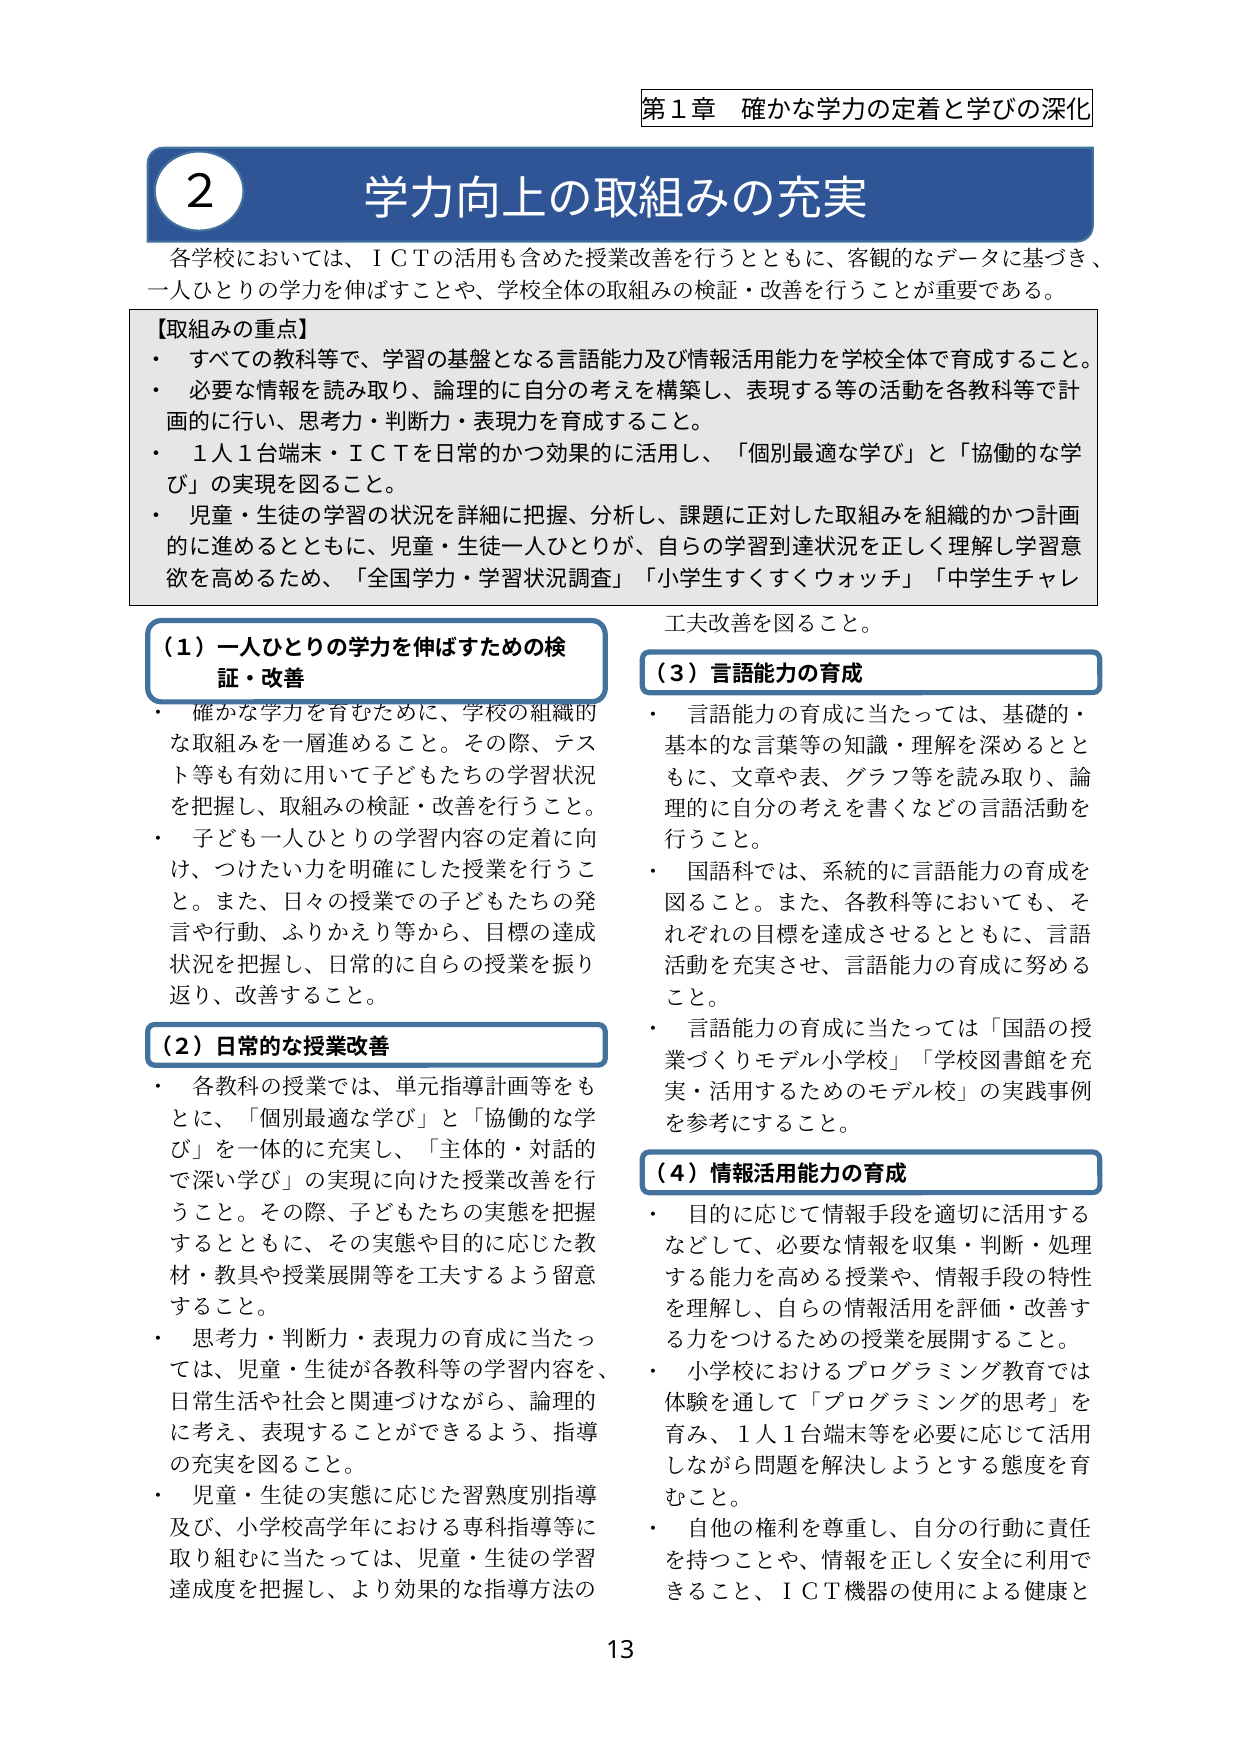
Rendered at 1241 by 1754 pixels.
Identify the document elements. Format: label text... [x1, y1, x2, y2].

text ・ 子ども一人ひとりの学習内容の定着に向け、つけたい力を明確にした授業を行うこと。また、日々の授業での子どもたちの発言や行動、ふりかえり等から、目標の達成状況を把握し、日常的に自らの授業を振り返り、改善すること。 [148, 821, 598, 1010]
text ・ 各教科の授業では、単元指導計画等をもとに、「個別最適な学び」と「協働的な学び」を一体的に充実し、「主体的・対話的で深い学び」の実現に向けた授業改善を行うこと。その際、子どもたちの実態を把握するとともに、その実態や目的に応じた教材・教具や授業展開等を工夫するよう留意すること。 [148, 1069, 598, 1321]
text ・ 確かな学力を育むために、学校の組織的な取組みを一層進めること。その際、テスト等も有効に用いて子どもたちの学習状況を把握し、取組みの検証・改善を行うこと。 [148, 699, 598, 821]
text ・ 国語科では、系統的に言語能力の育成を図ること。また、各教科等においても、それぞれの目標を達成させるとともに、言語活動を充実させ、言語能力の育成に努めること。 [642, 854, 1092, 1011]
text ・ 言語能力の育成に当たっては「国語の授業づくりモデル小学校」「学校図書館を充実・活用するためのモデル校」の実践事例を参考にすること。 [642, 1011, 1092, 1137]
text ・ 児童・生徒の実態に応じた習熟度別指導及び、小学校高学年における専科指導等に取り組むに当たっては、児童・生徒の学習達成度を把握し、より効果的な指導方法の工夫改善を図ること。 [642, 606, 1092, 637]
text ・ 自他の権利を尊重し、自分の行動に責任を持つことや、情報を正しく安全に利用できること、ＩＣＴ機器の使用による健康との関わりを理解することなど、児童・生徒の実態や発達段階に応じて、情報モラルの育成に努めること。 [642, 1511, 1092, 1606]
text ・ 言語能力の育成に当たっては、基礎的・基本的な言葉等の知識・理解を深めるとともに、文章や表、グラフ等を読み取り、論理的に自分の考えを書くなどの言語活動を行うこと。 [642, 697, 1092, 854]
text ・ 児童・生徒の実態に応じた習熟度別指導及び、小学校高学年における専科指導等に取り組むに当たっては、児童・生徒の学習達成度を把握し、より効果的な指導方法の工夫改善を図ること。 [148, 1478, 598, 1604]
text ・ 目的に応じて情報手段を適切に活用するなどして、必要な情報を収集・判断・処理する能力を高める授業や、情報手段の特性を理解し、自らの情報活用を評価・改善する力をつけるための授業を展開すること。 [642, 1197, 1092, 1354]
text ・ 思考力・判断力・表現力の育成に当たっては、児童・生徒が各教科等の学習内容を、日常生活や社会と関連づけながら、論理的に考え、表現することができるよう、指導の充実を図ること。 [148, 1321, 598, 1478]
text ・ 小学校におけるプログラミング教育では、体験を通して「プログラミング的思考」を育み、１人１台端末等を必要に応じて活用しながら問題を解決しようとする態度を育むこと。 [642, 1354, 1092, 1511]
text 各学校においては、ＩＣＴの活用も含めた授業改善を行うとともに、客観的なデータに基づき、一人ひとりの学力を伸ばすことや、学校全体の取組みの検証・改善を行うことが重要である。 [148, 241, 1092, 304]
